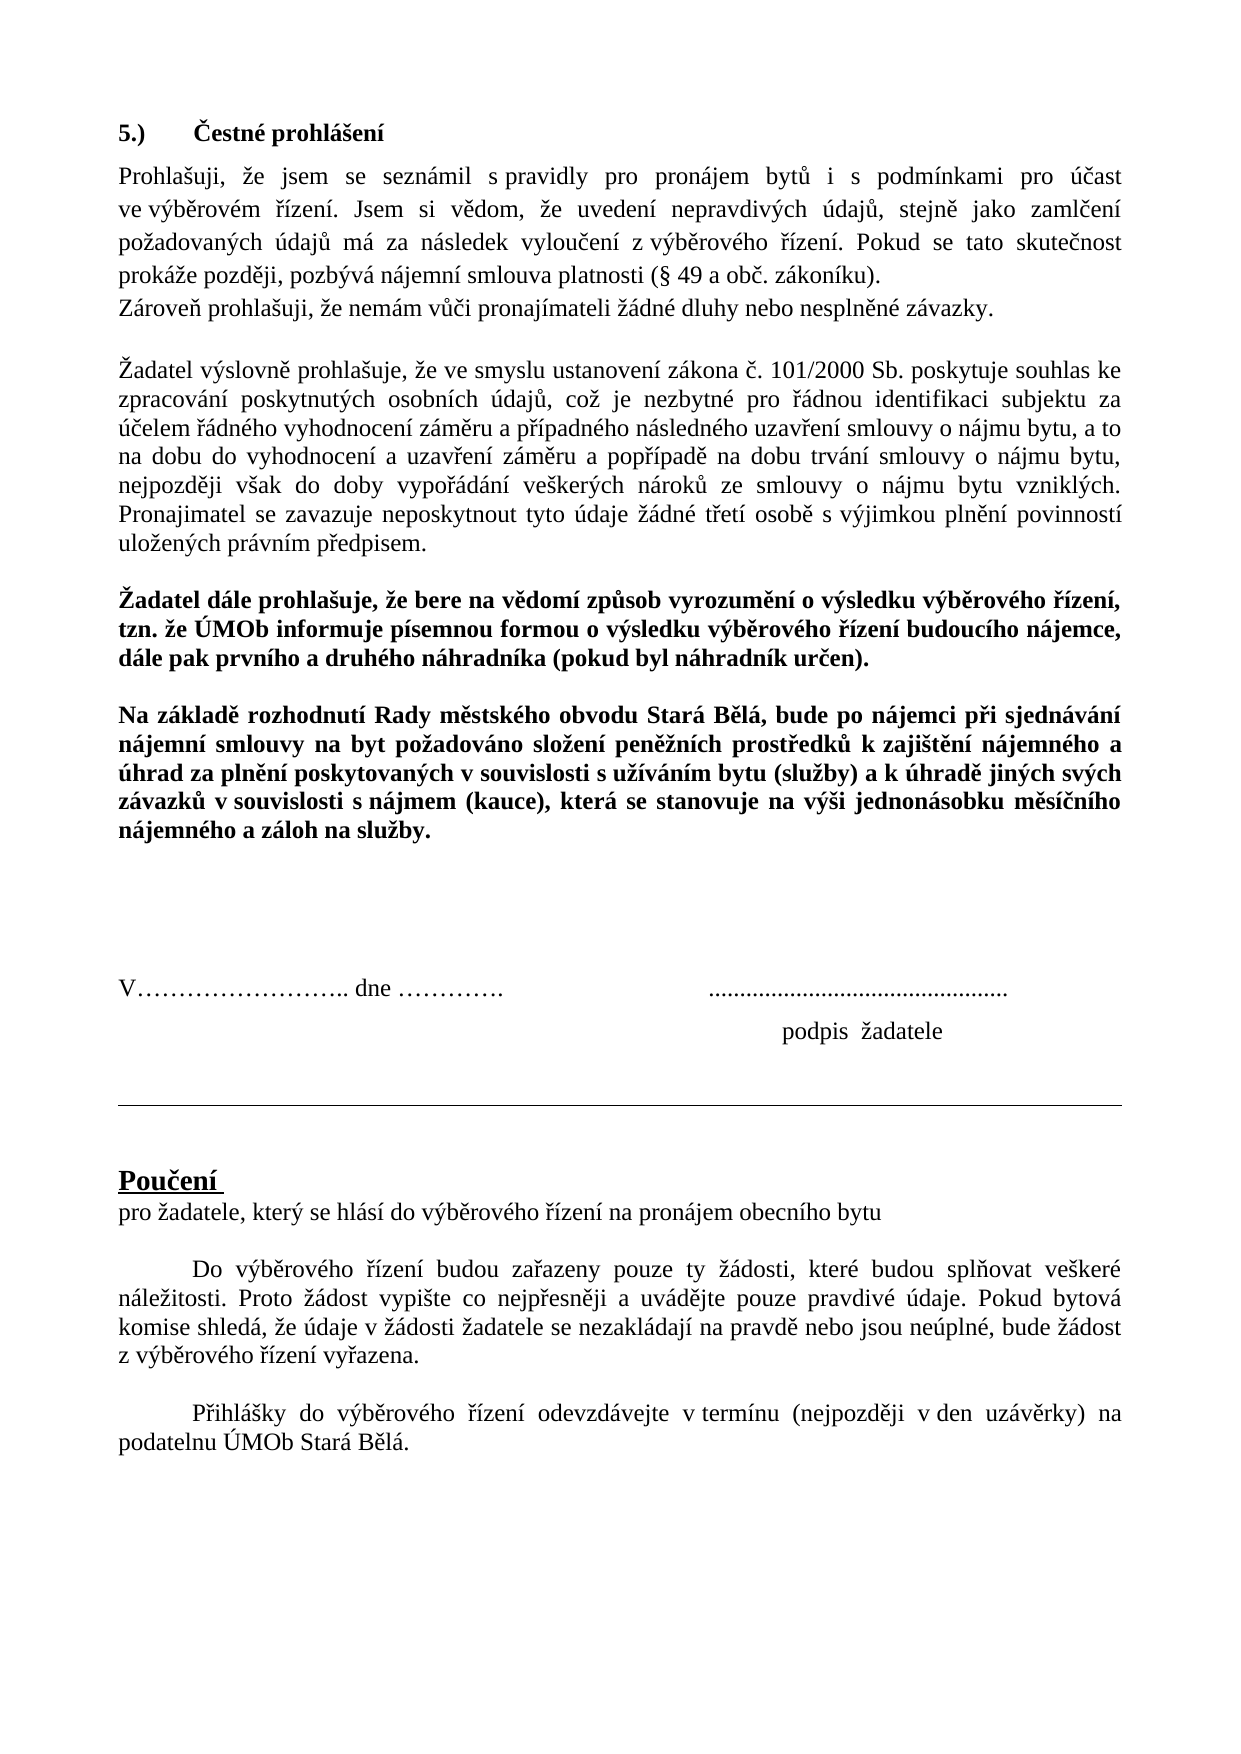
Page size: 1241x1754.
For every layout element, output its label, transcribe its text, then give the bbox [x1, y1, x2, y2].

text Přihlášky do výběrového řízení odevzdávejte v termínu (nejpozději v den uzávěrky) na podatelnu ÚMOb Stará Bělá. [118, 1398, 1122, 1456]
text podpis žadatele [118, 1016, 1122, 1045]
text Na základě rozhodnutí Rady městského obvodu Stará Bělá, bude po nájemci při sjednávání nájemní smlouvy na byt požadováno složení peněžních prostředků k zajištění nájemného a úhrad za plnění poskytovaných v souvislosti s užíváním bytu (služby) a k úhradě jiných svých závazků v souvislosti s nájmem (kauce), která se stanovuje na výši jednonásobku měsíčního nájemného a záloh na služby. [118, 700, 1122, 844]
text Prohlašuji, že jsem se seznámil s pravidly pro pronájem bytů i s podmínkami pro účast ve výběrovém řízení. Jsem si vědom, že uvedení nepravdivých údajů, stejně jako zamlčení požadovaných údajů má za následek vyloučení z výběrového řízení. Pokud se tato skutečnost prokáže později, pozbývá nájemní smlouva platnosti (§ obč. zákoníku). [118, 161, 1122, 289]
text pro žadatele, který se hlásí do výběrového řízení na pronájem obecního bytu [118, 1197, 1122, 1226]
text V…………………….. dne …………. ................................................ [118, 973, 1122, 1002]
text Do výběrového řízení budou zařazeny pouze ty žádosti, které budou splňovat veškeré náležitosti. Proto žádost vypište co nejpřesněji a uvádějte pouze pravdivé údaje. Pokud bytová komise shledá, že údaje v žádosti žadatele se nezakládají na pravdě nebo jsou neúplné, bude žádost z výběrového řízení vyřazena. [118, 1254, 1122, 1369]
text Poučení [118, 1163, 1122, 1197]
text Žadatel výslovně prohlašuje, že ve smyslu ustanovení zákona č. 101/2000 Sb. poskytuje souhlas ke zpracování poskytnutých osobních údajů, což je nezbytné pro řádnou identifikaci subjektu za účelem řádného vyhodnocení záměru a případného následného uzavření smlouvy o nájmu bytu, a to na dobu do vyhodnocení a uzavření záměru a popřípadě na dobu trvání smlouvy o nájmu bytu, nejpozději však do doby vypořádání veškerých nároků ze smlouvy o nájmu bytu vzniklých. Pronajimatel se zavazuje neposkytnout tyto údaje žádné třetí osobě s výjimkou plnění povinností uložených právním předpisem. [118, 355, 1122, 556]
list Čestné prohlášení [118, 118, 1122, 147]
text Žadatel dále prohlašuje, že bere na vědomí způsob vyrozumění o výsledku výběrového řízení, tzn. že ÚMOb informuje písemnou formou o výsledku výběrového řízení budoucího nájemce, dále pak prvního a druhého náhradníka (pokud byl náhradník určen). [118, 585, 1122, 671]
text Zároveň prohlašuji, že nemám vůči pronajímateli žádné dluhy nebo nesplněné závazky. [118, 293, 1122, 322]
